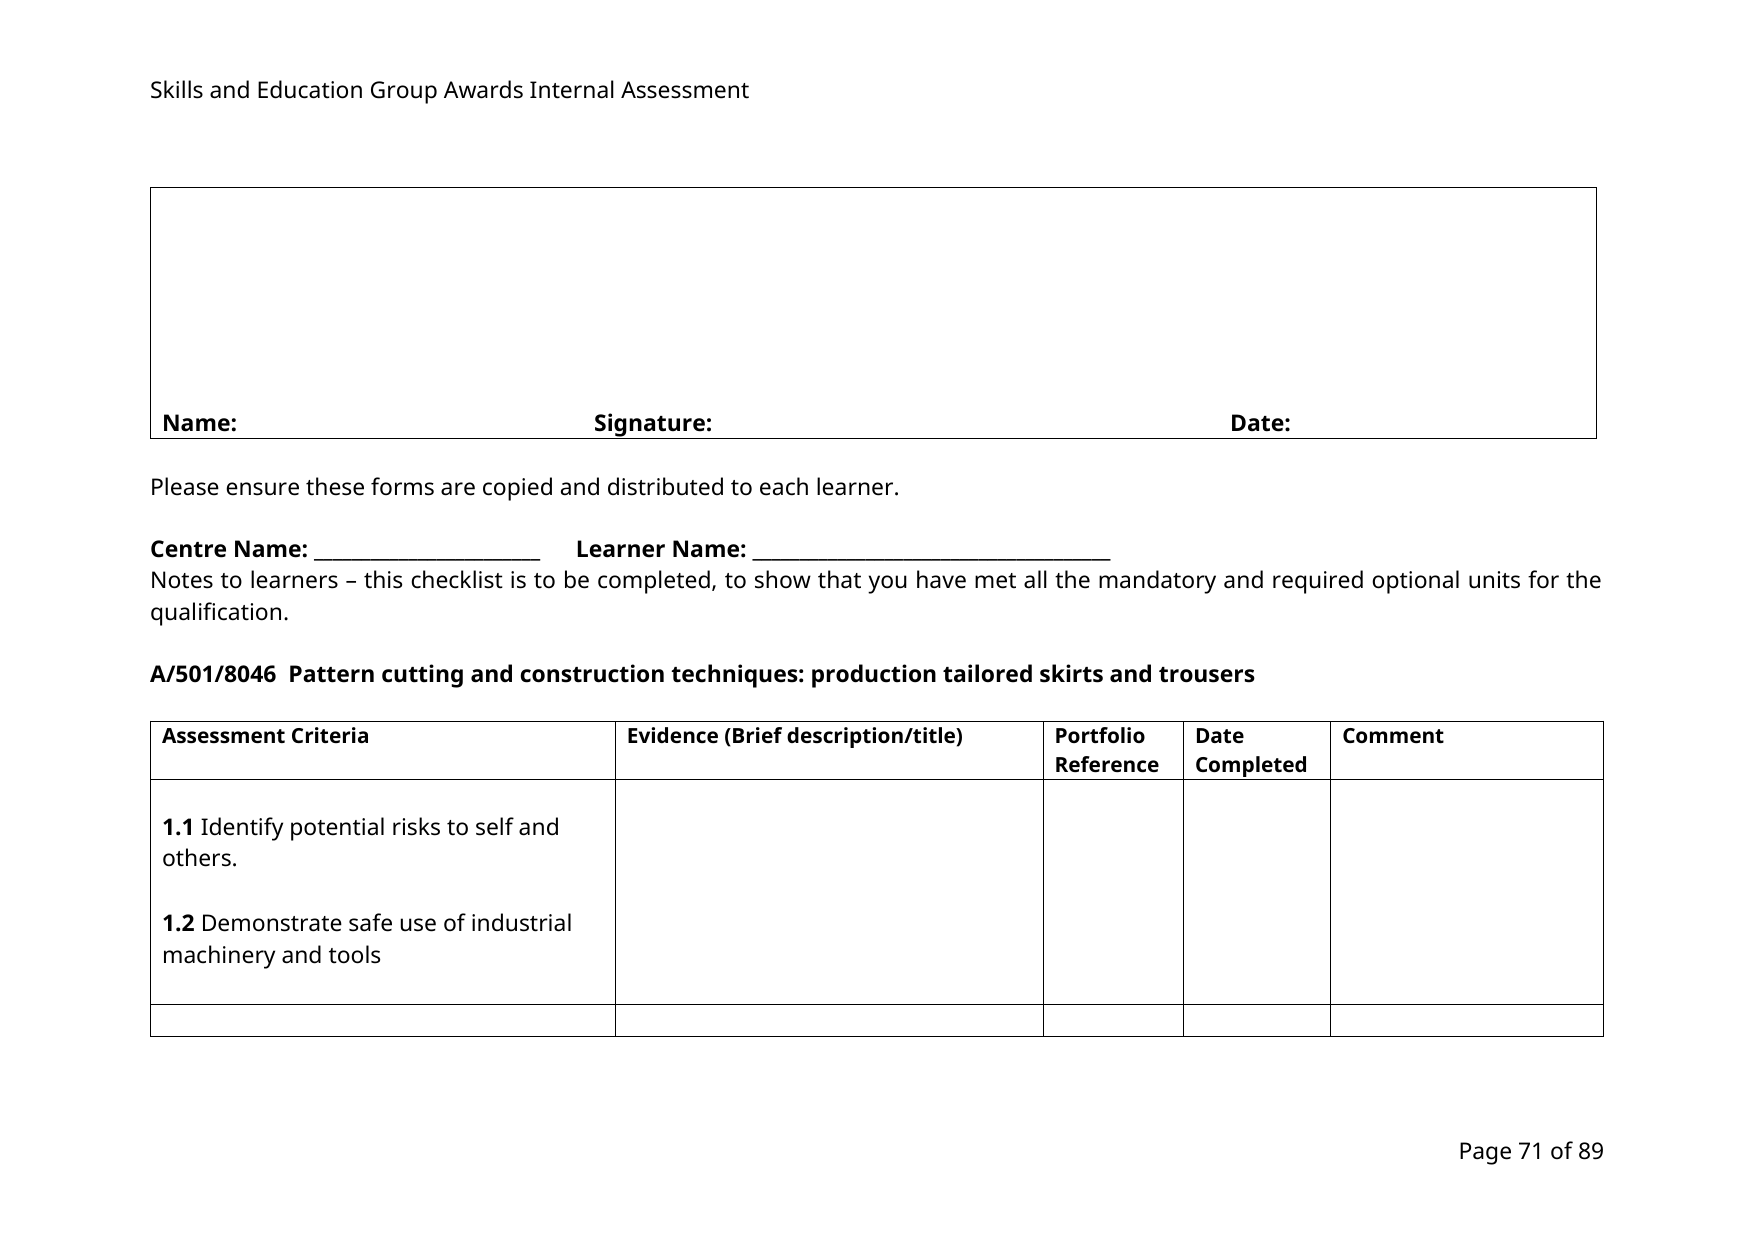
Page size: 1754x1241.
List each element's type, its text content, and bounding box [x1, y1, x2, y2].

text Notes to learners – this checklist is to be completed, to show that you have met all the mandatory and required optional units for the qualification. [150, 564, 1604, 627]
table_header Evidence (Brief description/title) [616, 722, 1043, 778]
table_cell [616, 1005, 1043, 1036]
table_cell [1044, 780, 1183, 1004]
table_cell [1331, 1005, 1603, 1036]
table_cell [1184, 780, 1330, 1004]
table_header Date Completed [1184, 722, 1330, 778]
table_header Assessment Criteria [151, 722, 615, 778]
table_header Portfolio Reference [1044, 722, 1183, 778]
table_cell [1331, 780, 1603, 1004]
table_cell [151, 188, 1596, 438]
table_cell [151, 1005, 615, 1036]
table_cell [1184, 1005, 1330, 1036]
table_cell [616, 780, 1043, 1004]
table_header Comment [1331, 722, 1603, 778]
subtitle Centre Name: ________________________ Learner Name: ______________________________________ [150, 533, 1604, 564]
subtitle Please ensure these forms are copied and distributed to each learner. [150, 471, 1604, 502]
text A/501/8046 Pattern cutting and construction techniques: production tailored skirts and trousers [150, 658, 1604, 689]
table_cell [1044, 1005, 1183, 1036]
table_cell 1.1 Identify potential risks to self and others. 1.2 Demonstrate safe use of industrial machinery and tools [151, 780, 615, 1004]
